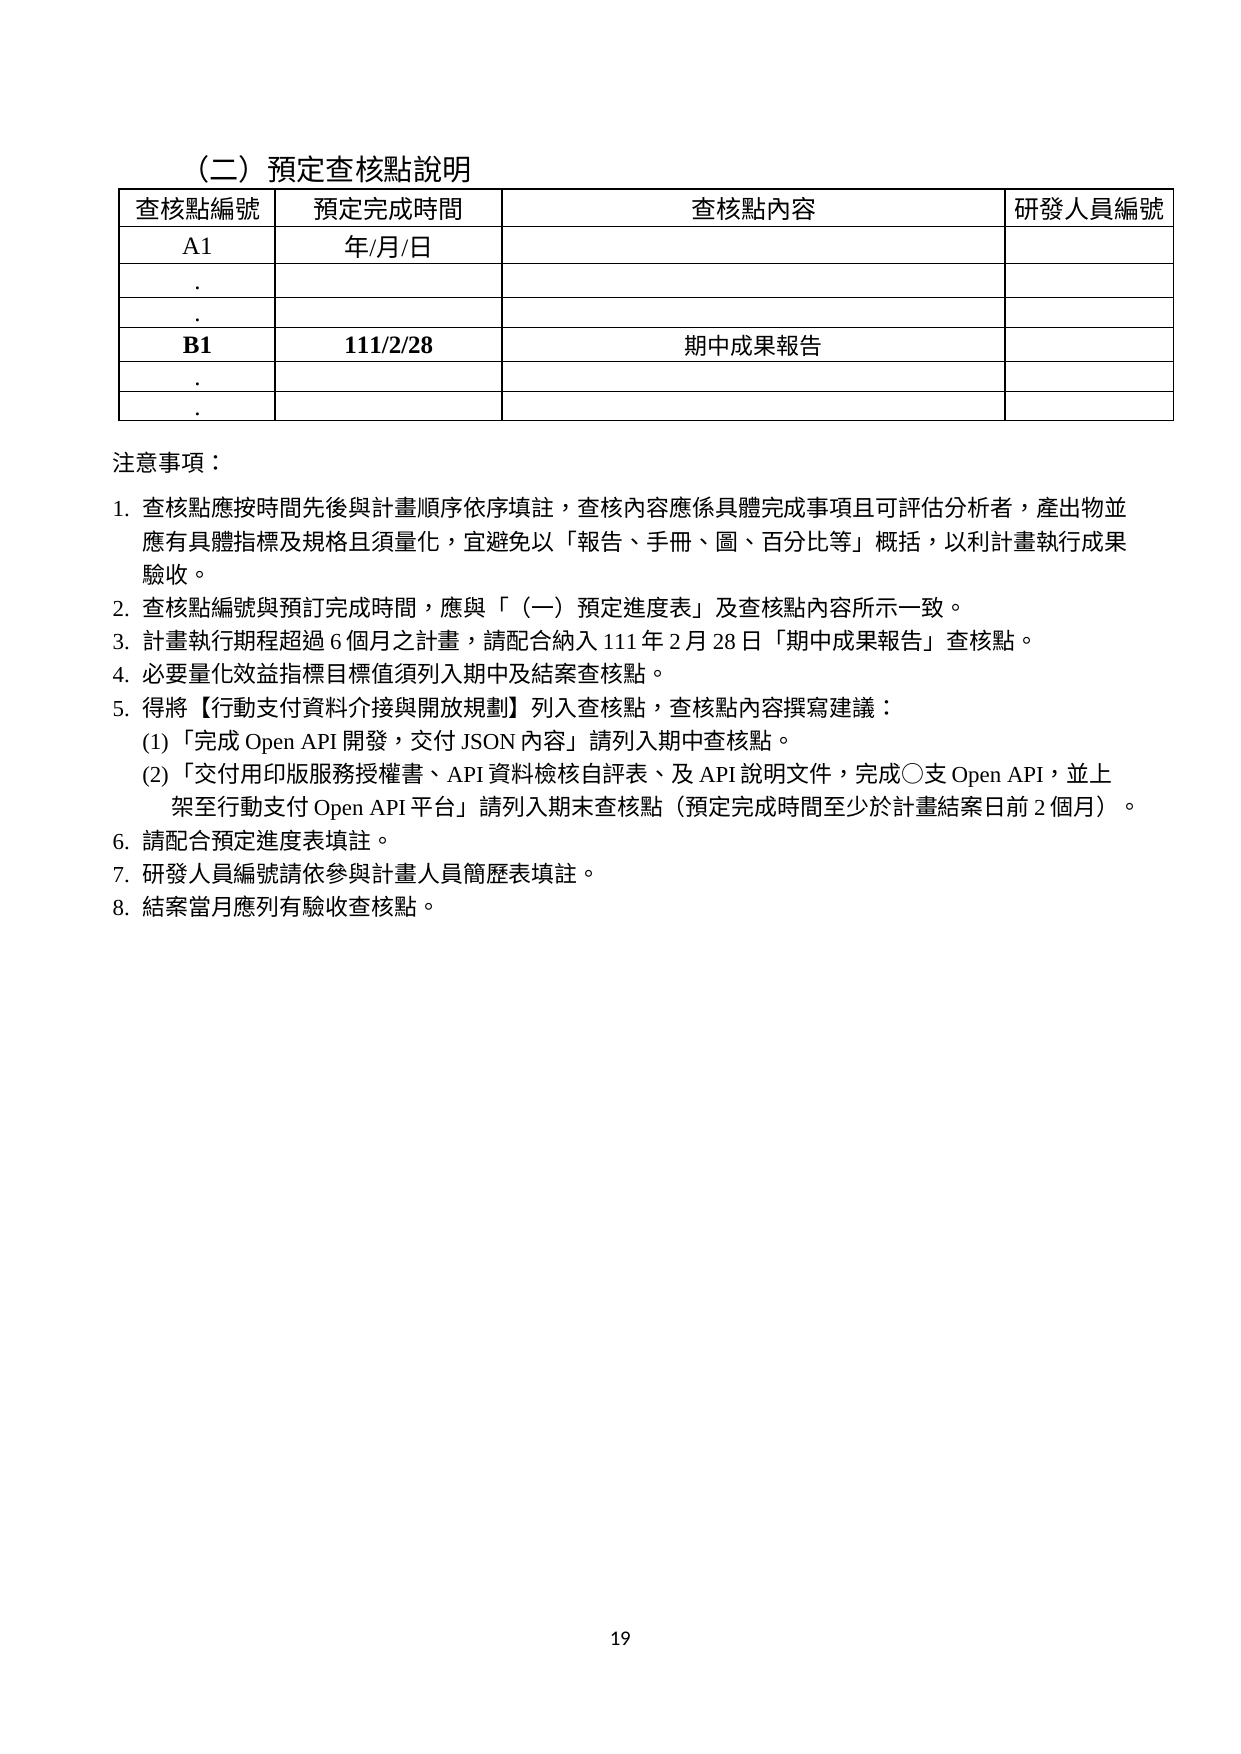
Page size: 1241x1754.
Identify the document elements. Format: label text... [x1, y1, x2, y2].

list 查核點編號與預訂完成時間，應與「（一）預定進度表」及查核點內容所示一致。 [112, 590, 1128, 623]
table_header 查核點編號 [120, 190, 274, 226]
table_cell B1 [120, 328, 274, 361]
list 結案當月應列有驗收查核點。 [112, 889, 1128, 922]
table_cell [276, 362, 501, 391]
table_cell [1006, 362, 1173, 391]
table_cell . [120, 362, 274, 391]
table_cell [1006, 392, 1173, 420]
table_cell [503, 298, 1004, 327]
table_cell [276, 392, 501, 420]
list 得將【行動支付資料介接與開放規劃】列入查核點，查核點內容撰寫建議： [112, 689, 1128, 723]
list 「完成Open API開發，交付JSON內容」請列入期中查核點。 [142, 723, 1128, 756]
list 查核點應按時間先後與計畫順序依序填註，查核內容應係具體完成事項且可評估分析者，產出物並應有具體指標及規格且須量化，宜避免以「報告、手冊、圖、百分比等」概括，以利計畫執行成果驗收。 [112, 490, 1128, 590]
table_cell 期中成果報告 [503, 328, 1004, 361]
table_cell A1 [120, 227, 274, 263]
list 必要量化效益指標目標值須列入期中及結案查核點。 [112, 656, 1128, 689]
subtitle （二）預定查核點說明 [173, 150, 1128, 188]
text 注意事項： [112, 446, 1128, 478]
table_cell [503, 227, 1004, 263]
table_cell . [120, 298, 274, 327]
table_header 查核點內容 [503, 190, 1004, 226]
table_header 研發人員編號 [1006, 190, 1173, 226]
table_cell [503, 362, 1004, 391]
table_cell 111/2/28 [276, 328, 501, 361]
table_cell [276, 264, 501, 297]
list 計畫執行期程超過6個月之計畫，請配合納入111年2月28日「期中成果報告」查核點。 [112, 623, 1128, 656]
table_cell [503, 392, 1004, 420]
table_cell . [120, 264, 274, 297]
table_cell [1006, 227, 1173, 263]
list 請配合預定進度表填註。 [112, 822, 1128, 856]
list 「交付用印版服務授權書、API資料檢核自評表、及API說明文件，完成○支Open API，並上架至行動支付Open API平台」請列入期末查核點（預定完成時間至少於計畫結案日前2個月）。 [142, 756, 1128, 822]
list 研發人員編號請依參與計畫人員簡歷表填註。 [112, 856, 1128, 889]
table_cell . [120, 392, 274, 420]
table_cell [1006, 328, 1173, 361]
table_cell [1006, 264, 1173, 297]
table_header 預定完成時間 [276, 190, 501, 226]
table_cell 年/月/日 [276, 227, 501, 263]
table_cell [276, 298, 501, 327]
table_cell [1006, 298, 1173, 327]
table_cell [503, 264, 1004, 297]
